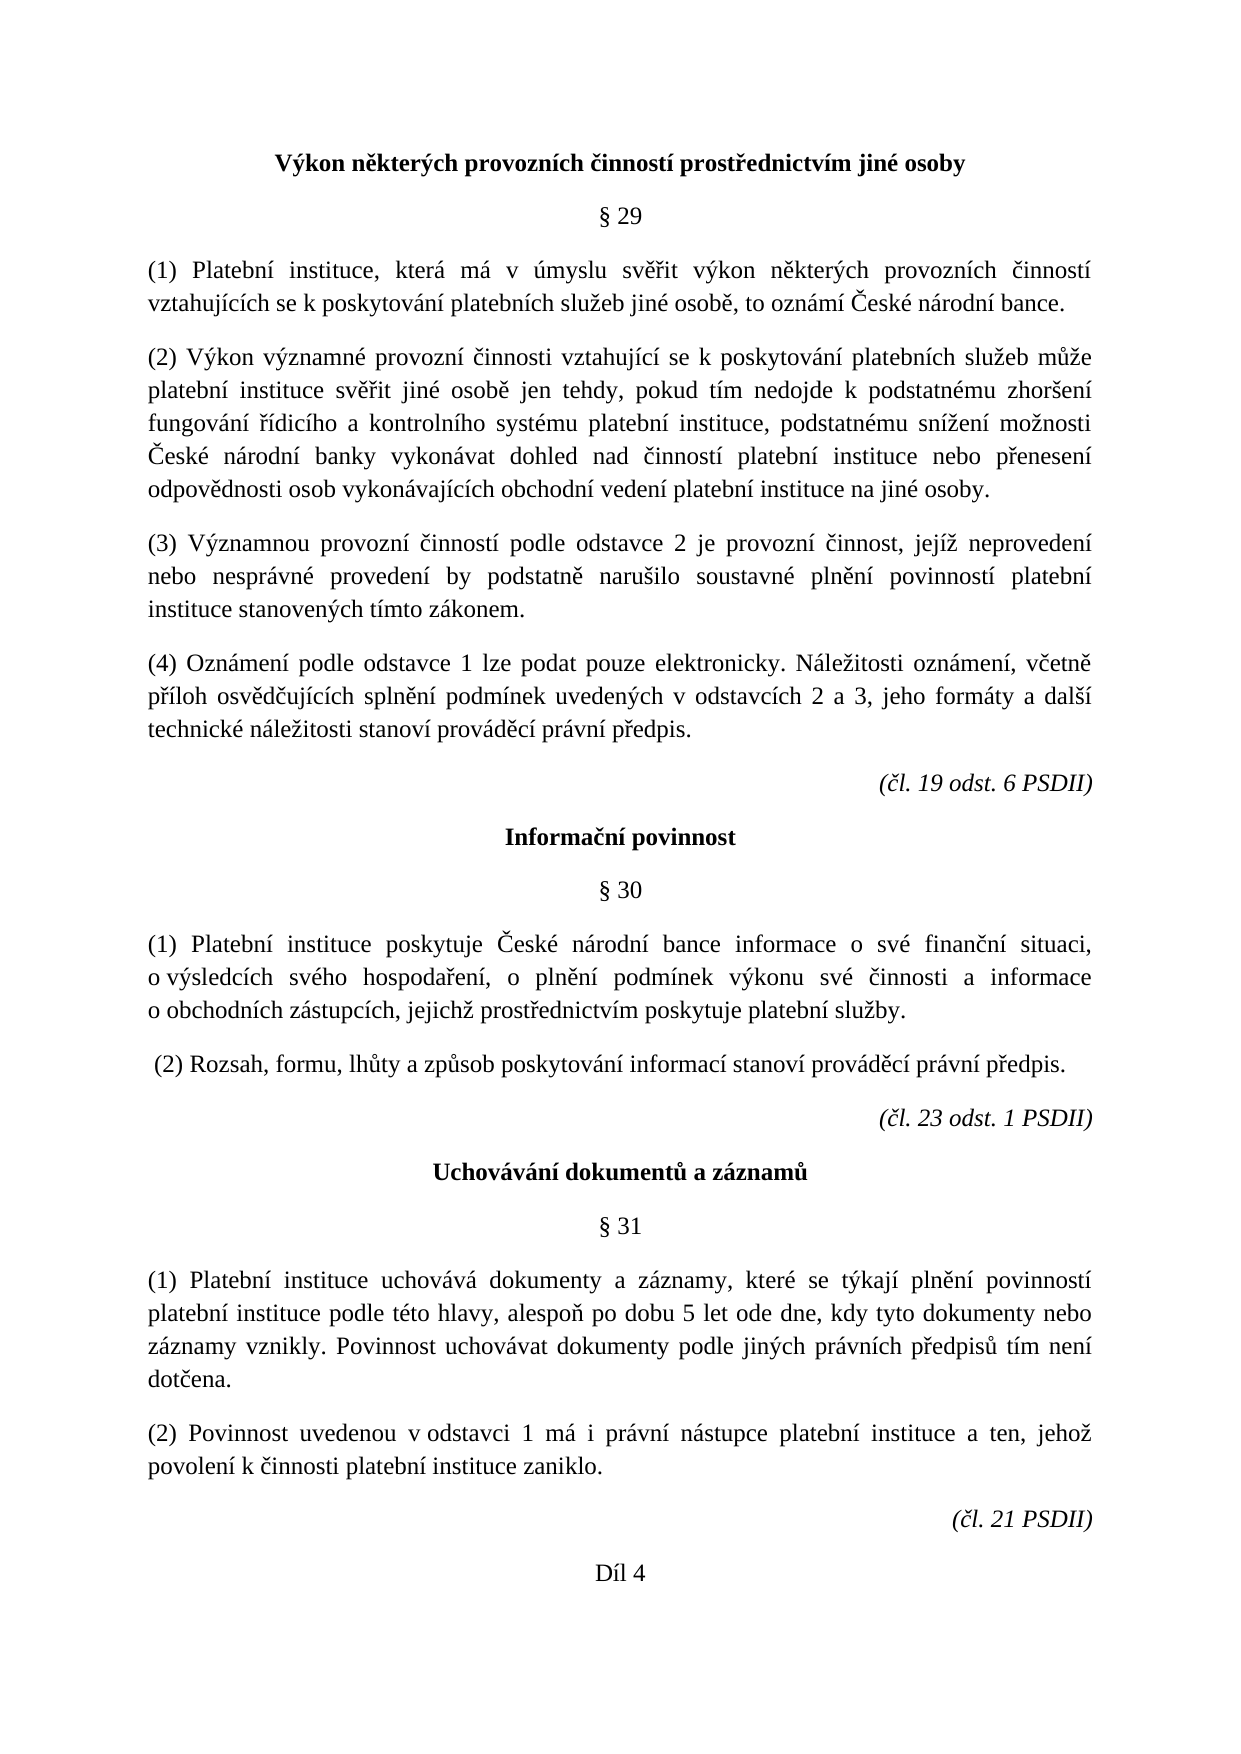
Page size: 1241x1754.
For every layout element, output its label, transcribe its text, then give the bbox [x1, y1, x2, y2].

text Díl 4 [148, 1558, 1093, 1587]
text (čl. 23 odst. 1 PSDII) [148, 1103, 1093, 1132]
text (2) Povinnost uvedenou v odstavci 1 má i právní nástupce platební instituce a ten, jehož povolení k činnosti platební instituce zaniklo. [148, 1418, 1093, 1479]
text (1) Platební instituce poskytuje České národní bance informace o své finanční situaci, o výsledcích svého hospodaření, o plnění podmínek výkonu své činnosti a informace o obchodních zástupcích, jejichž prostřednictvím poskytuje platební služby. [148, 929, 1093, 1024]
text § 31 [148, 1211, 1093, 1240]
text (2) Výkon významné provozní činnosti vztahující se k poskytování platebních služeb může platební instituce svěřit jiné osobě jen tehdy, pokud tím nedojde k podstatnému zhoršení fungování řídicího a kontrolního systému platební instituce, podstatnému snížení možnosti České národní banky vykonávat dohled nad činností platební instituce nebo přenesení odpovědnosti osob vykonávajících obchodní vedení platební instituce na jiné osoby. [148, 342, 1093, 503]
text (3) Významnou provozní činností podle odstavce 2 je provozní činnost, jejíž neprovedení nebo nesprávné provedení by podstatně narušilo soustavné plnění povinností platební instituce stanovených tímto zákonem. [148, 528, 1093, 623]
text (čl. 21 PSDII) [148, 1504, 1093, 1533]
text Informační povinnost [148, 822, 1093, 851]
text § 29 [148, 201, 1093, 230]
text § 30 [148, 876, 1093, 904]
text (1) Platební instituce, která má v úmyslu svěřit výkon některých provozních činností vztahujících se k poskytování platebních služeb jiné osobě, to oznámí České národní bance. [148, 255, 1093, 317]
text (2) Rozsah, formu, lhůty a způsob poskytování informací stanoví prováděcí právní předpis. [148, 1049, 1093, 1078]
text Uchovávání dokumentů a záznamů [148, 1157, 1093, 1186]
text Výkon některých provozních činností prostřednictvím jiné osoby [148, 148, 1093, 176]
text (čl. 19 odst. 6 PSDII) [148, 768, 1093, 797]
text (1) Platební instituce uchovává dokumenty a záznamy, které se týkají plnění povinností platební instituce podle této hlavy, alespoň po dobu 5 let ode dne, kdy tyto dokumenty nebo záznamy vznikly. Povinnost uchovávat dokumenty podle jiných právních předpisů tím není dotčena. [148, 1265, 1093, 1393]
text (4) Oznámení podle odstavce 1 lze podat pouze elektronicky. Náležitosti oznámení, včetně příloh osvědčujících splnění podmínek uvedených v odstavcích 2 a 3, jeho formáty a další technické náležitosti stanoví prováděcí právní předpis. [148, 648, 1093, 743]
